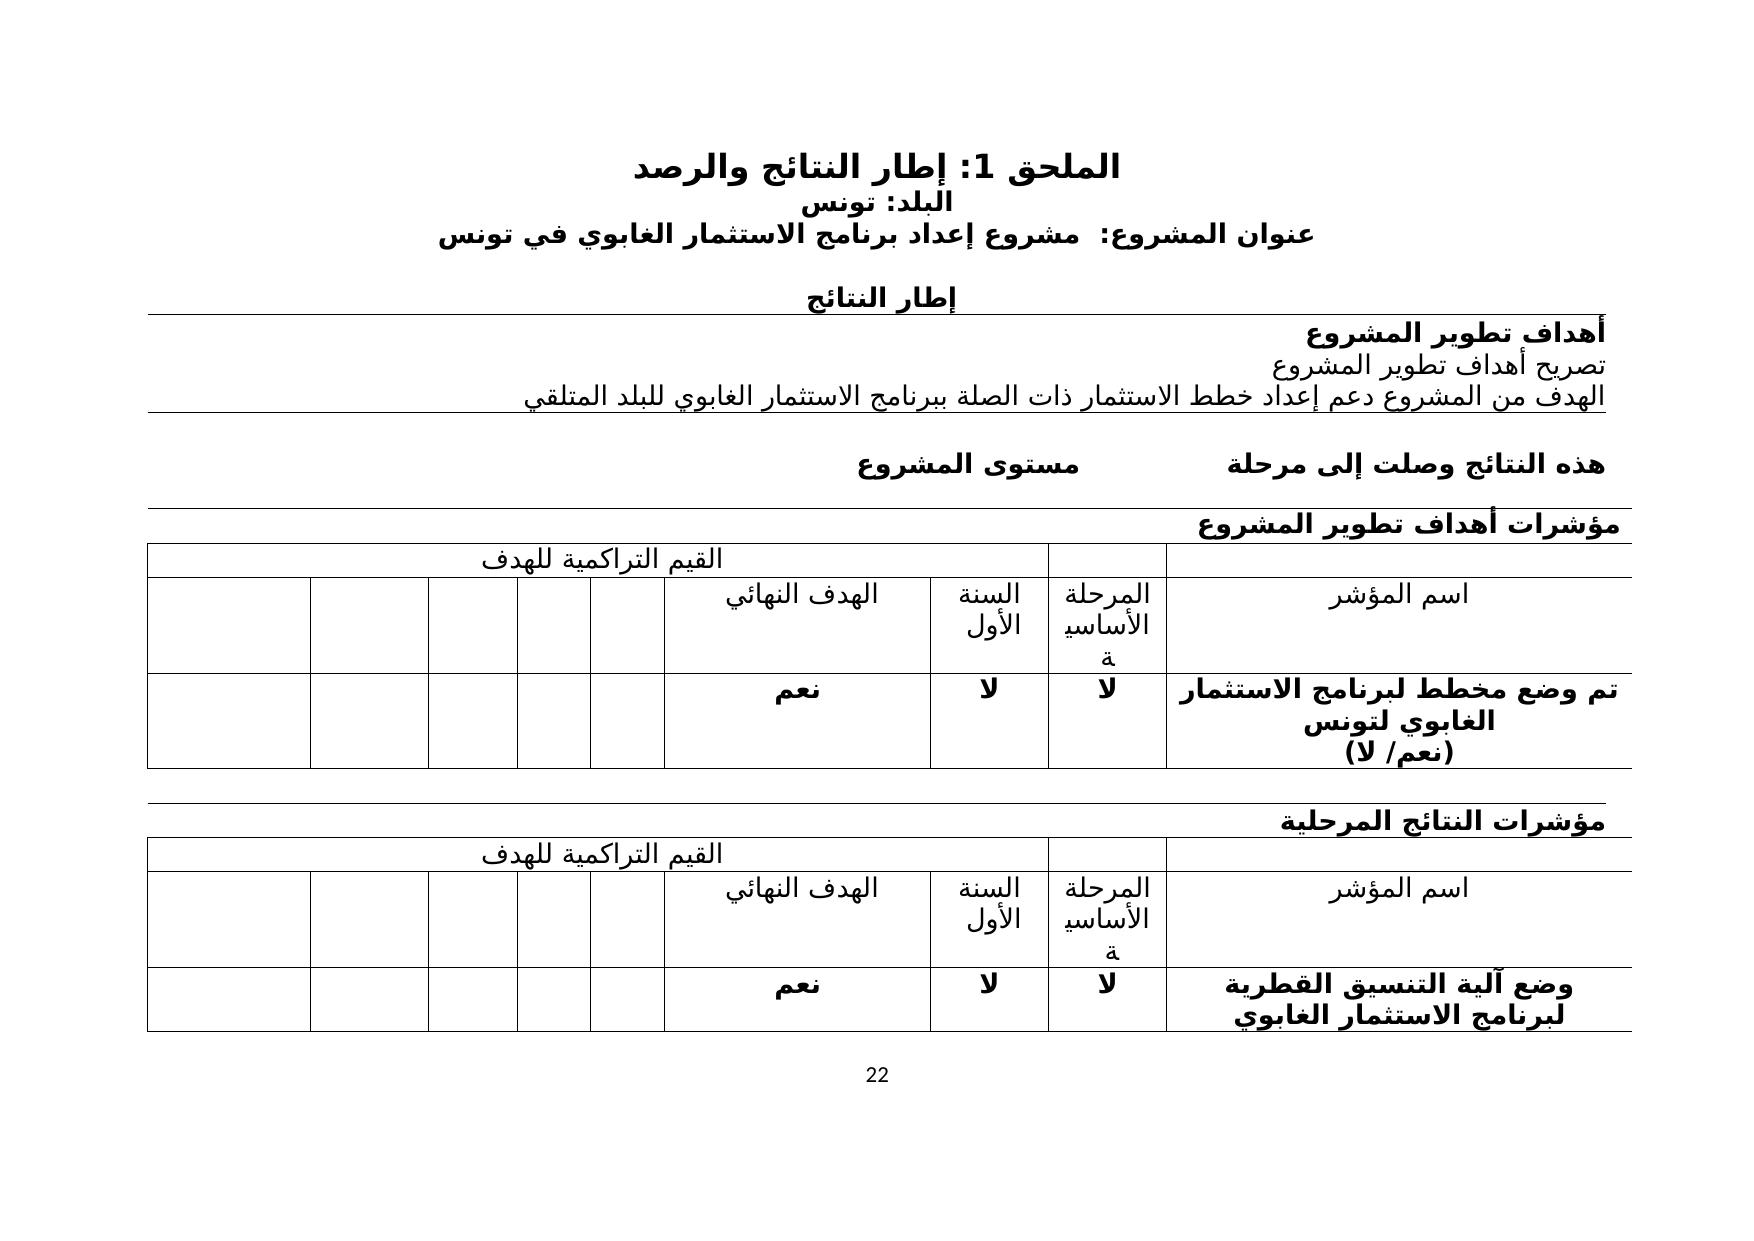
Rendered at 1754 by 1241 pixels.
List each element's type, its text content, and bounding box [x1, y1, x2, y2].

table_cell [148, 674, 310, 768]
table_cell [311, 674, 428, 768]
table_header [1049, 838, 1166, 871]
table_cell السنة الأول [931, 578, 1048, 673]
table_cell تم وضع مخطط لبرنامج الاستثمار الغابوي لتونس (نعم/ لا) [1167, 674, 1632, 768]
table_cell لا [931, 674, 1048, 768]
table_cell [518, 578, 590, 673]
table_cell [429, 872, 517, 967]
table_cell نعم [665, 968, 930, 1031]
table_cell [429, 968, 517, 1031]
table_header القيم التراكمية للهدف [148, 838, 1048, 871]
table_cell [148, 968, 310, 1031]
table_cell [518, 674, 590, 768]
table_cell [148, 578, 310, 673]
table_cell [311, 578, 428, 673]
table_cell نعم [665, 674, 930, 768]
table_header [1167, 838, 1632, 871]
table_cell لا [1049, 674, 1166, 768]
table_cell [591, 674, 664, 768]
table_cell لا [931, 968, 1048, 1031]
subtitle الملحق 1: إطار النتائج والرصد [148, 148, 1606, 187]
text إطار النتائج [148, 283, 1606, 314]
table_cell [429, 578, 517, 673]
table_cell لا [1049, 968, 1166, 1031]
table_cell السنة الأول [931, 872, 1048, 967]
table_cell [311, 968, 428, 1031]
table_cell [1049, 544, 1166, 577]
text مؤشرات النتائج المرحلية [148, 804, 1606, 837]
table_cell [591, 872, 664, 967]
text هذه النتائج وصلت إلى مرحلة مستوى المشروع [148, 448, 1606, 480]
table_cell اسم المؤشر [1167, 872, 1632, 967]
text عنوان المشروع: مشروع إعداد برنامج الاستثمار الغابوي في تونس [148, 218, 1606, 250]
table_cell المرحلة الأساسية [1049, 578, 1166, 673]
table_header مؤشرات أهداف تطوير المشروع [148, 509, 1632, 543]
table_cell [311, 872, 428, 967]
table_cell اسم المؤشر [1167, 578, 1632, 673]
table_cell [591, 578, 664, 673]
table_cell المرحلة الأساسية [1049, 872, 1166, 967]
table_cell [518, 872, 590, 967]
table_cell [1167, 544, 1632, 577]
table_cell [518, 968, 590, 1031]
text أهداف تطوير المشروع [148, 315, 1606, 349]
table_cell [591, 968, 664, 1031]
text البلد: تونس [148, 187, 1606, 218]
text الهدف من المشروع دعم إعداد خطط الاستثمار ذات الصلة ببرنامج الاستثمار الغابوي للبلد المتلقي [148, 381, 1606, 412]
table_cell الهدف النهائي [665, 872, 930, 967]
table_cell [1167, 968, 1632, 1031]
table_cell [429, 674, 517, 768]
table_cell القيم التراكمية للهدف [148, 544, 1048, 577]
text تصريح أهداف تطوير المشروع [148, 349, 1606, 381]
table_cell [148, 872, 310, 967]
table_cell الهدف النهائي [665, 578, 930, 673]
